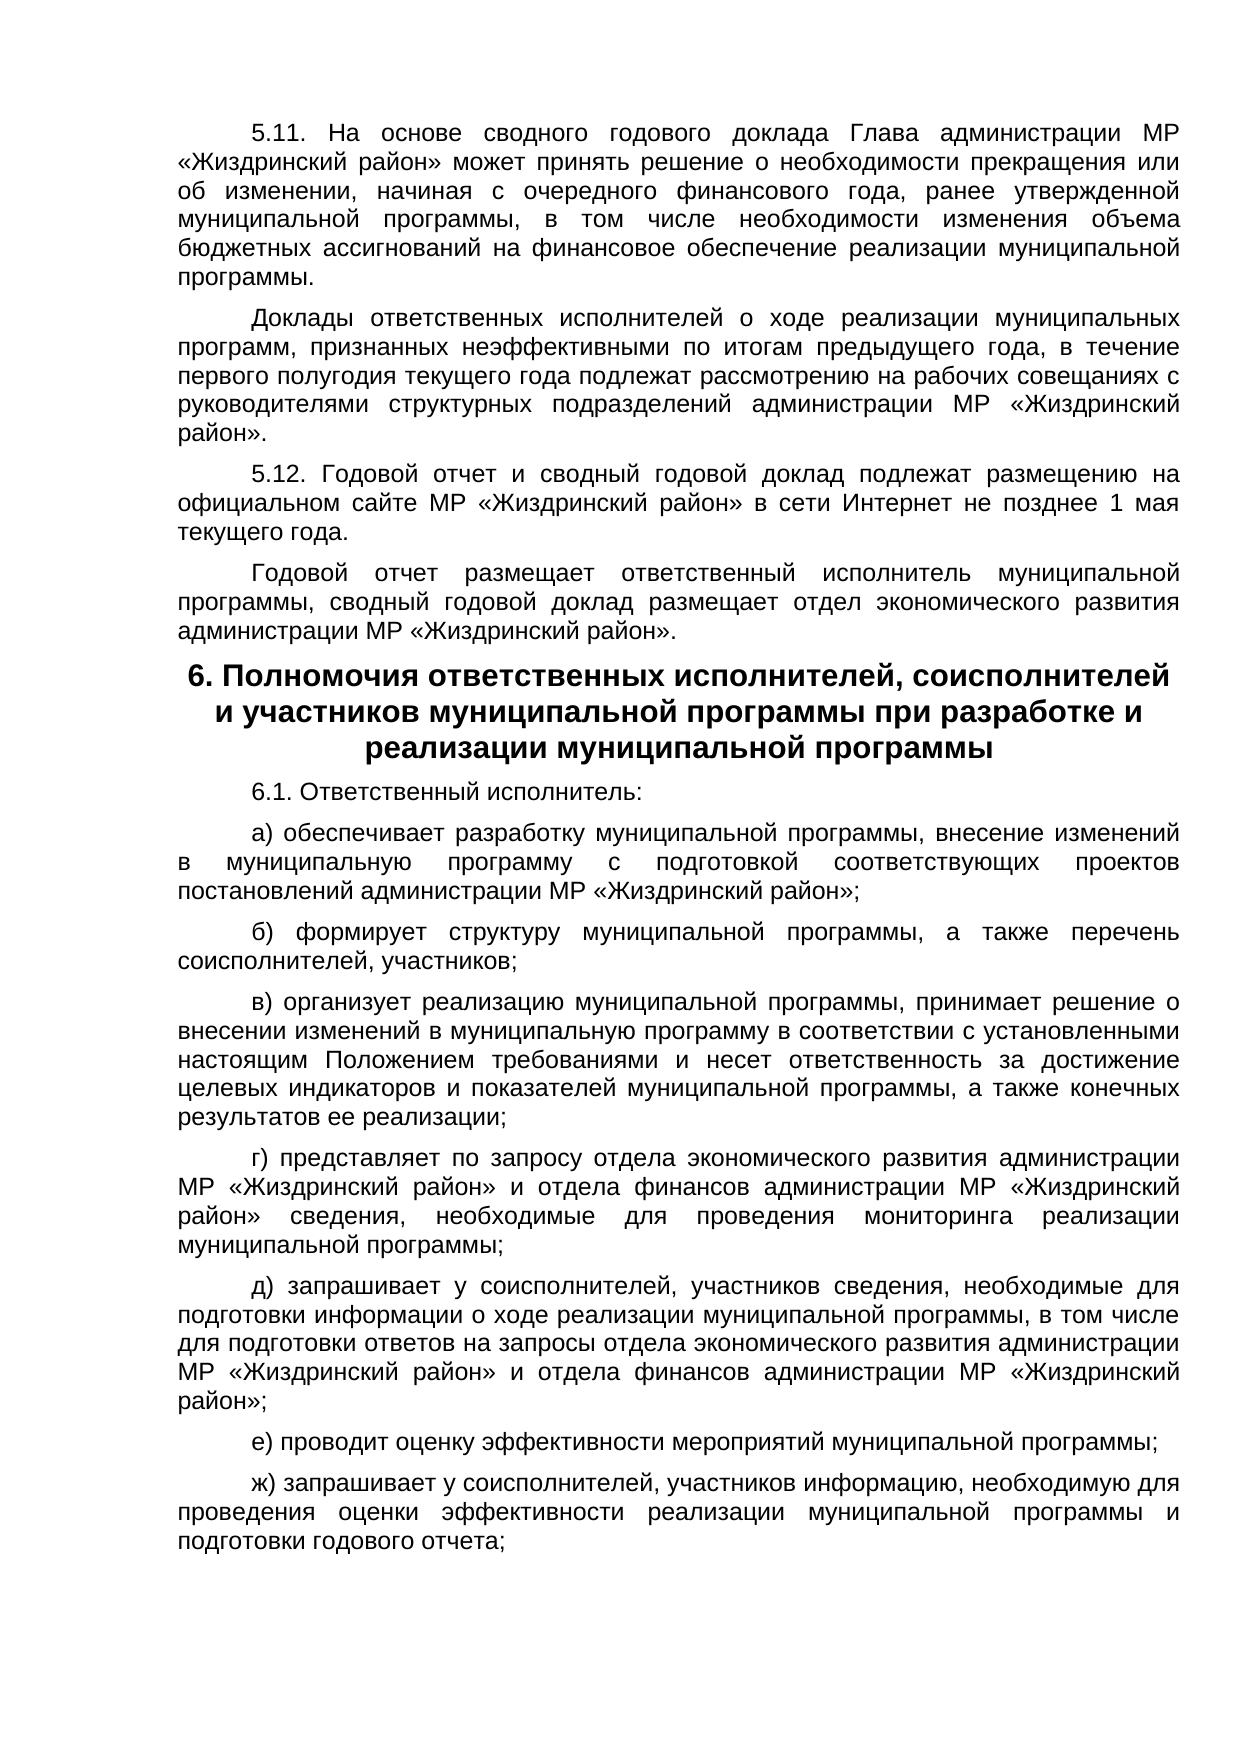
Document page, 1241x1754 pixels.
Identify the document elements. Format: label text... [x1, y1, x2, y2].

text 6.1. Ответственный исполнитель: [177, 777, 1181, 806]
text 5.12. Годовой отчет и сводный годовой доклад подлежат размещению на официальном сайте МР «Жиздринский район» в сети Интернет не позднее 1 мая текущего года. [177, 459, 1181, 546]
text б) формирует структуру муниципальной программы, а также перечень соисполнителей, участников; [177, 917, 1181, 975]
text Доклады ответственных исполнителей о ходе реализации муниципальных программ, признанных неэффективными по итогам предыдущего года, в течение первого полугодия текущего года подлежат рассмотрению на рабочих совещаниях с руководителями структурных подразделений администрации МР «Жиздринский район». [177, 303, 1181, 447]
text е) проводит оценку эффективности мероприятий муниципальной программы; [177, 1427, 1181, 1456]
text ж) запрашивает у соисполнителей, участников информацию, необходимую для проведения оценки эффективности реализации муниципальной программы и подготовки годового отчета; [177, 1468, 1181, 1555]
text г) представляет по запросу отдела экономического развития администрации МР «Жиздринский район» и отдела финансов администрации МР «Жиздринский район» сведения, необходимые для проведения мониторинга реализации муниципальной программы; [177, 1143, 1181, 1258]
text Годовой отчет размещает ответственный исполнитель муниципальной программы, сводный годовой доклад размещает отдел экономического развития администрации МР «Жиздринский район». [177, 558, 1181, 644]
text д) запрашивает у соисполнителей, участников сведения, необходимые для подготовки информации о ходе реализации муниципальной программы, в том числе для подготовки ответов на запросы отдела экономического развития администрации МР «Жиздринский район» и отдела финансов администрации МР «Жиздринский район»; [177, 1271, 1181, 1415]
text а) обеспечивает разработку муниципальной программы, внесение изменений в муниципальную программу с подготовкой соответствующих проектов постановлений администрации МР «Жиздринский район»; [177, 818, 1181, 905]
text 6. Полномочия ответственных исполнителей, соисполнителей и участников муниципальной программы при разработке и реализации муниципальной программы [177, 657, 1181, 765]
text 5.11. На основе сводного годового доклада Глава администрации МР «Жиздринский район» может принять решение о необходимости прекращения или об изменении, начиная с очередного финансового года, ранее утвержденной муниципальной программы, в том числе необходимости изменения объема бюджетных ассигнований на финансовое обеспечение реализации муниципальной программы. [177, 118, 1181, 291]
text в) организует реализацию муниципальной программы, принимает решение о внесении изменений в муниципальную программу в соответствии с установленными настоящим Положением требованиями и несет ответственность за достижение целевых индикаторов и показателей муниципальной программы, а также конечных результатов ее реализации; [177, 987, 1181, 1131]
